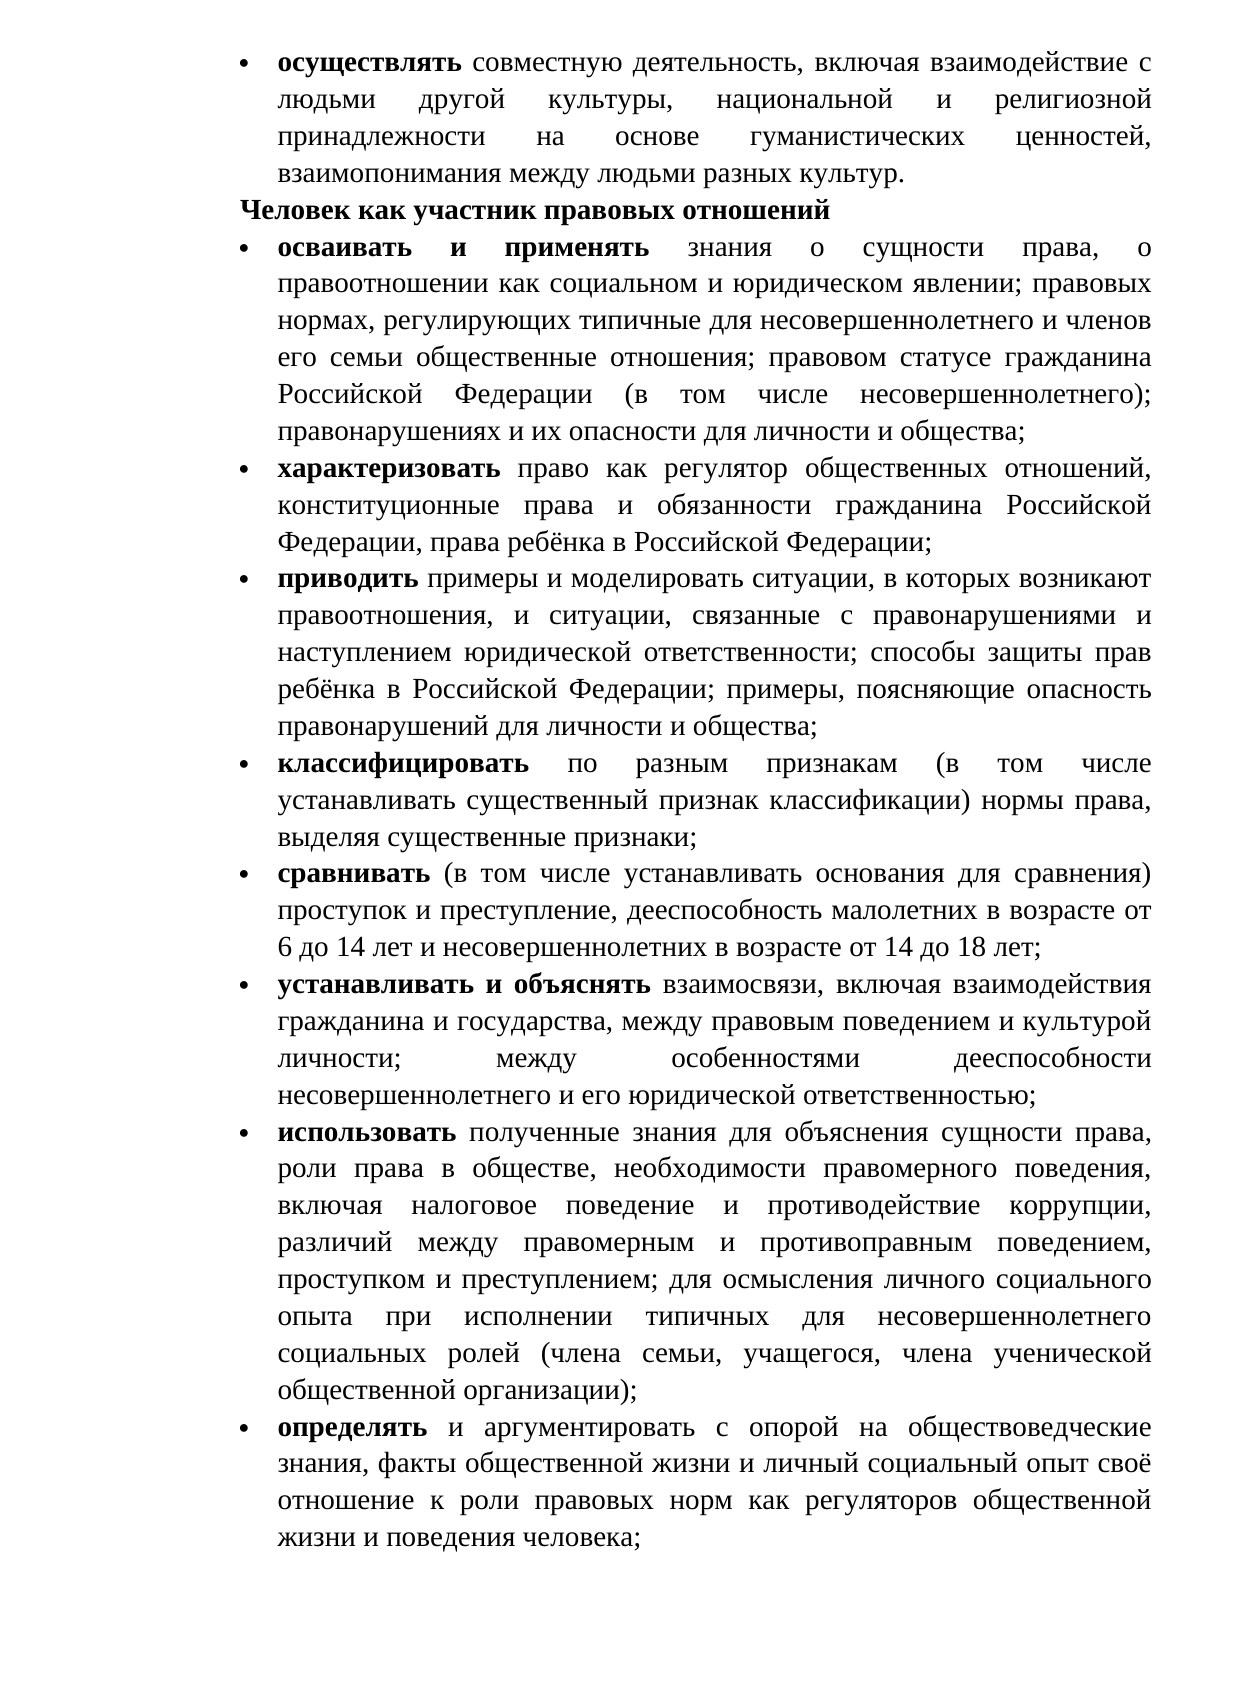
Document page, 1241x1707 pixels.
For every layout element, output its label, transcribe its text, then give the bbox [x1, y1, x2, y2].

list определять и аргументировать с опорой на обществоведческие знания, факты общественной жизни и личный социальный опыт своё отношение к роли правовых норм как регуляторов общественной жизни и поведения человека; [240, 1409, 1152, 1553]
list классифицировать по разным признакам (в том числе устанавливать существенный признак классификации) нормы права, выделяя существенные признаки; [240, 745, 1152, 852]
list устанавливать и объяснять взаимосвязи, включая взаимодействия гражданина и государства, между правовым поведением и культурой личности; между особенностями дееспособности несовершеннолетнего и его юридической ответственностью; [240, 966, 1152, 1110]
list использовать полученные знания для объяснения сущности права, роли права в обществе, необходимости правомерного поведения, включая налоговое поведение и противодействие коррупции, различий между правомерным и противоправным поведением, проступком и преступлением; для осмысления личного социального опыта при исполнении типичных для несовершеннолетнего социальных ролей (члена семьи, учащегося, члена ученической общественной организации); [240, 1114, 1152, 1405]
list осуществлять совместную деятельность, включая взаимодействие с людьми другой культуры, национальной и религиозной принадлежности на основе гуманистических ценностей, взаимопонимания между людьми разных культур. [240, 44, 1152, 188]
text Человек как участник правовых отношений [177, 192, 1152, 225]
list приводить примеры и моделировать ситуации, в которых возникают правоотношения, и ситуации, связанные с правонарушениями и наступлением юридической ответственности; способы защиты прав ребёнка в Российской Федерации; примеры, поясняющие опасность правонарушений для личности и общества; [240, 561, 1152, 742]
list характеризовать право как регулятор общественных отношений, конституционные права и обязанности гражданина Российской Федерации, права ребёнка в Российской Федерации; [240, 450, 1152, 557]
list осваивать и применять знания о сущности права, о правоотношении как социальном и юридическом явлении; правовых нормах, регулирующих типичные для несовершеннолетнего и членов его семьи общественные отношения; правовом статусе гражданина Российской Федерации (в том числе несовершеннолетнего); правонарушениях и их опасности для личности и общества; [240, 229, 1152, 447]
list сравнивать (в том числе устанавливать основания для сравнения) проступок и преступление, дееспособность малолетних в возрасте от 6 до 14 лет и несовершеннолетних в возрасте от 14 до 18 лет; [240, 856, 1152, 963]
